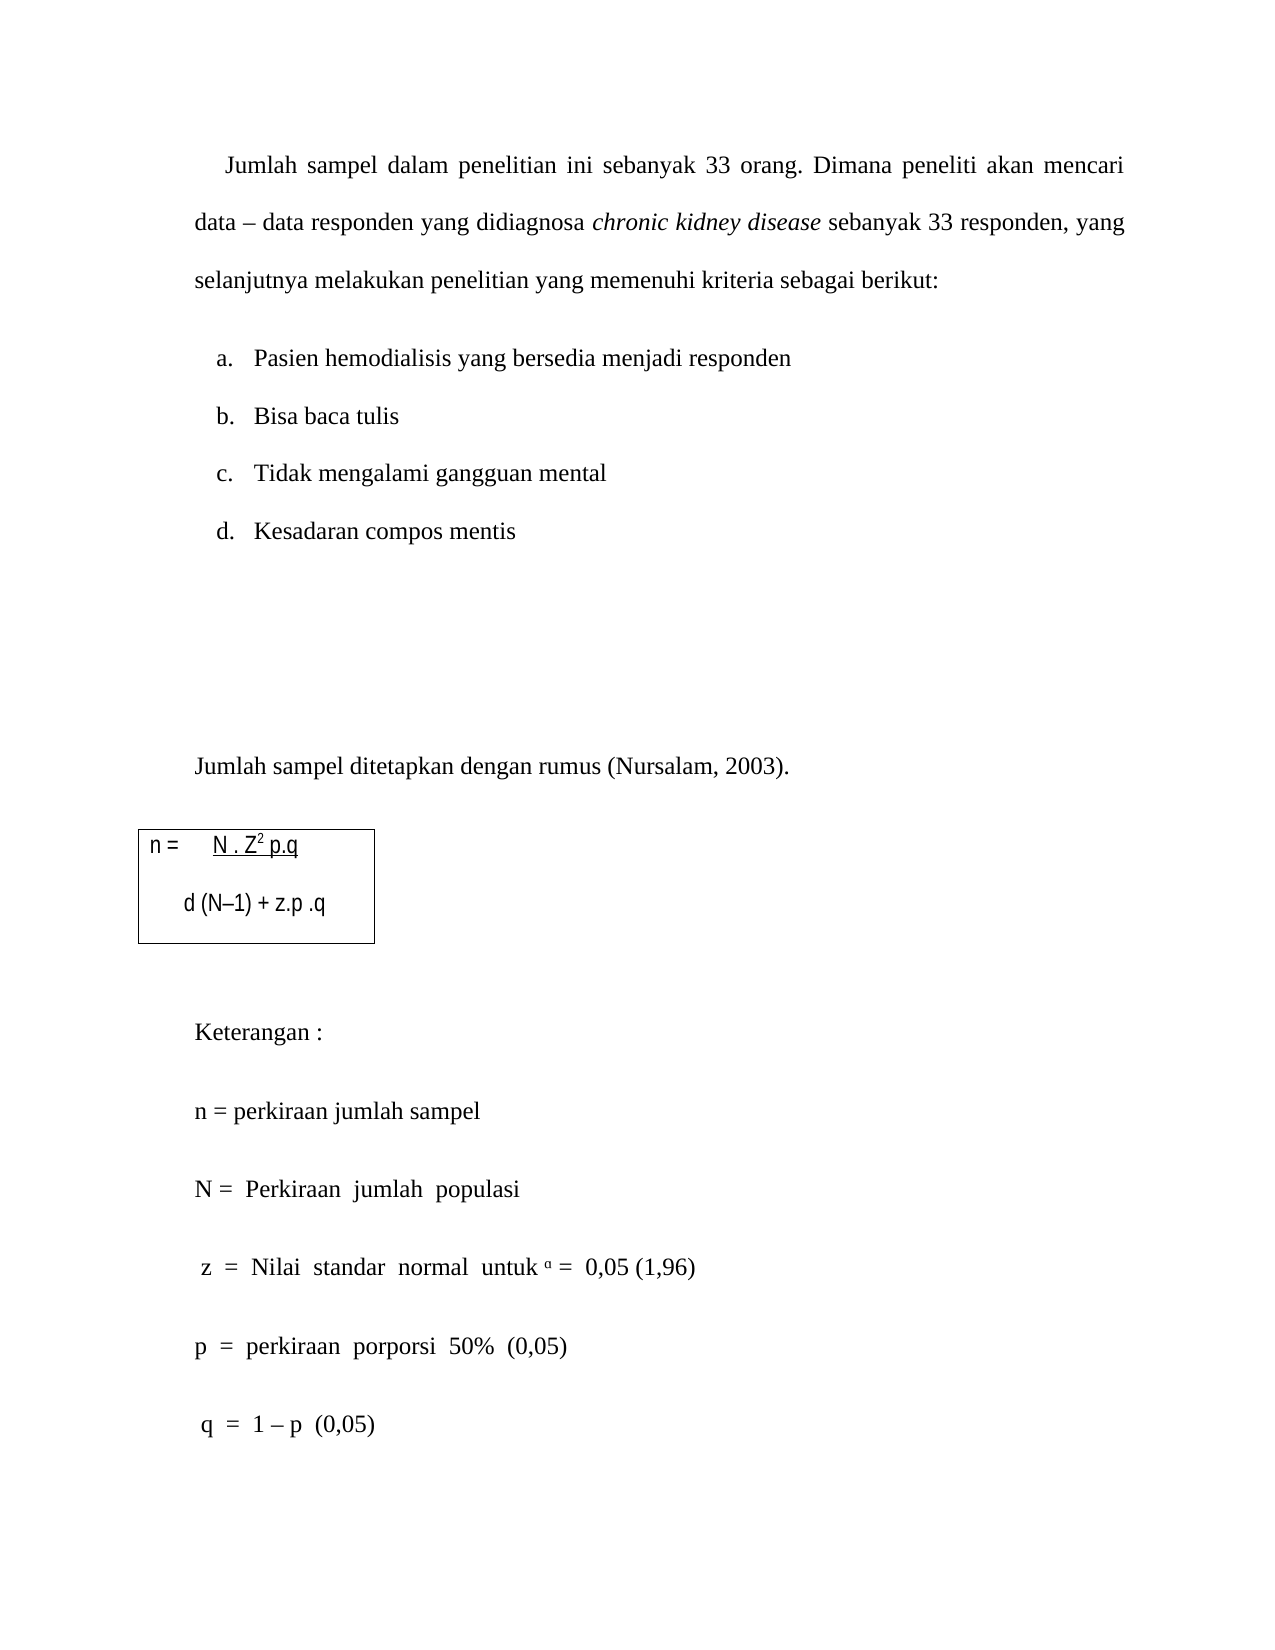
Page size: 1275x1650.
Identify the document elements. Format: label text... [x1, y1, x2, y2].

table_header n = N . Z2 p.q d (N–1) + z.p .q [139, 830, 374, 942]
text n = perkiraan jumlah sampel [194, 1096, 1087, 1124]
text Jumlah sampel ditetapkan dengan rumus (Nursalam, 2003). [194, 751, 1125, 779]
text q = 1 – p (0,05) [194, 1409, 1087, 1438]
list Pasien hemodialisis yang bersedia menjadi responden [216, 343, 1125, 372]
text Jumlah sampel dalam penelitian ini sebanyak 33 orang. Dimana peneliti akan mencari data – data responden yang didiagnosa chronic kidney disease sebanyak 33 responden, yang selanjutnya melakukan penelitian yang memenuhi kriteria sebagai berikut: [194, 150, 1125, 294]
list Kesadaran compos mentis [216, 516, 1125, 544]
list Tidak mengalami gangguan mental [216, 458, 1125, 487]
text z = Nilai standar normal untuk ᵅ = 0,05 (1,96) [194, 1252, 1087, 1281]
text N = Perkiraan jumlah populasi [194, 1174, 1087, 1203]
text Keterangan : [194, 1017, 1087, 1046]
list Bisa baca tulis [216, 401, 1125, 429]
text p = perkiraan porporsi 50% (0,05) [194, 1331, 1087, 1359]
